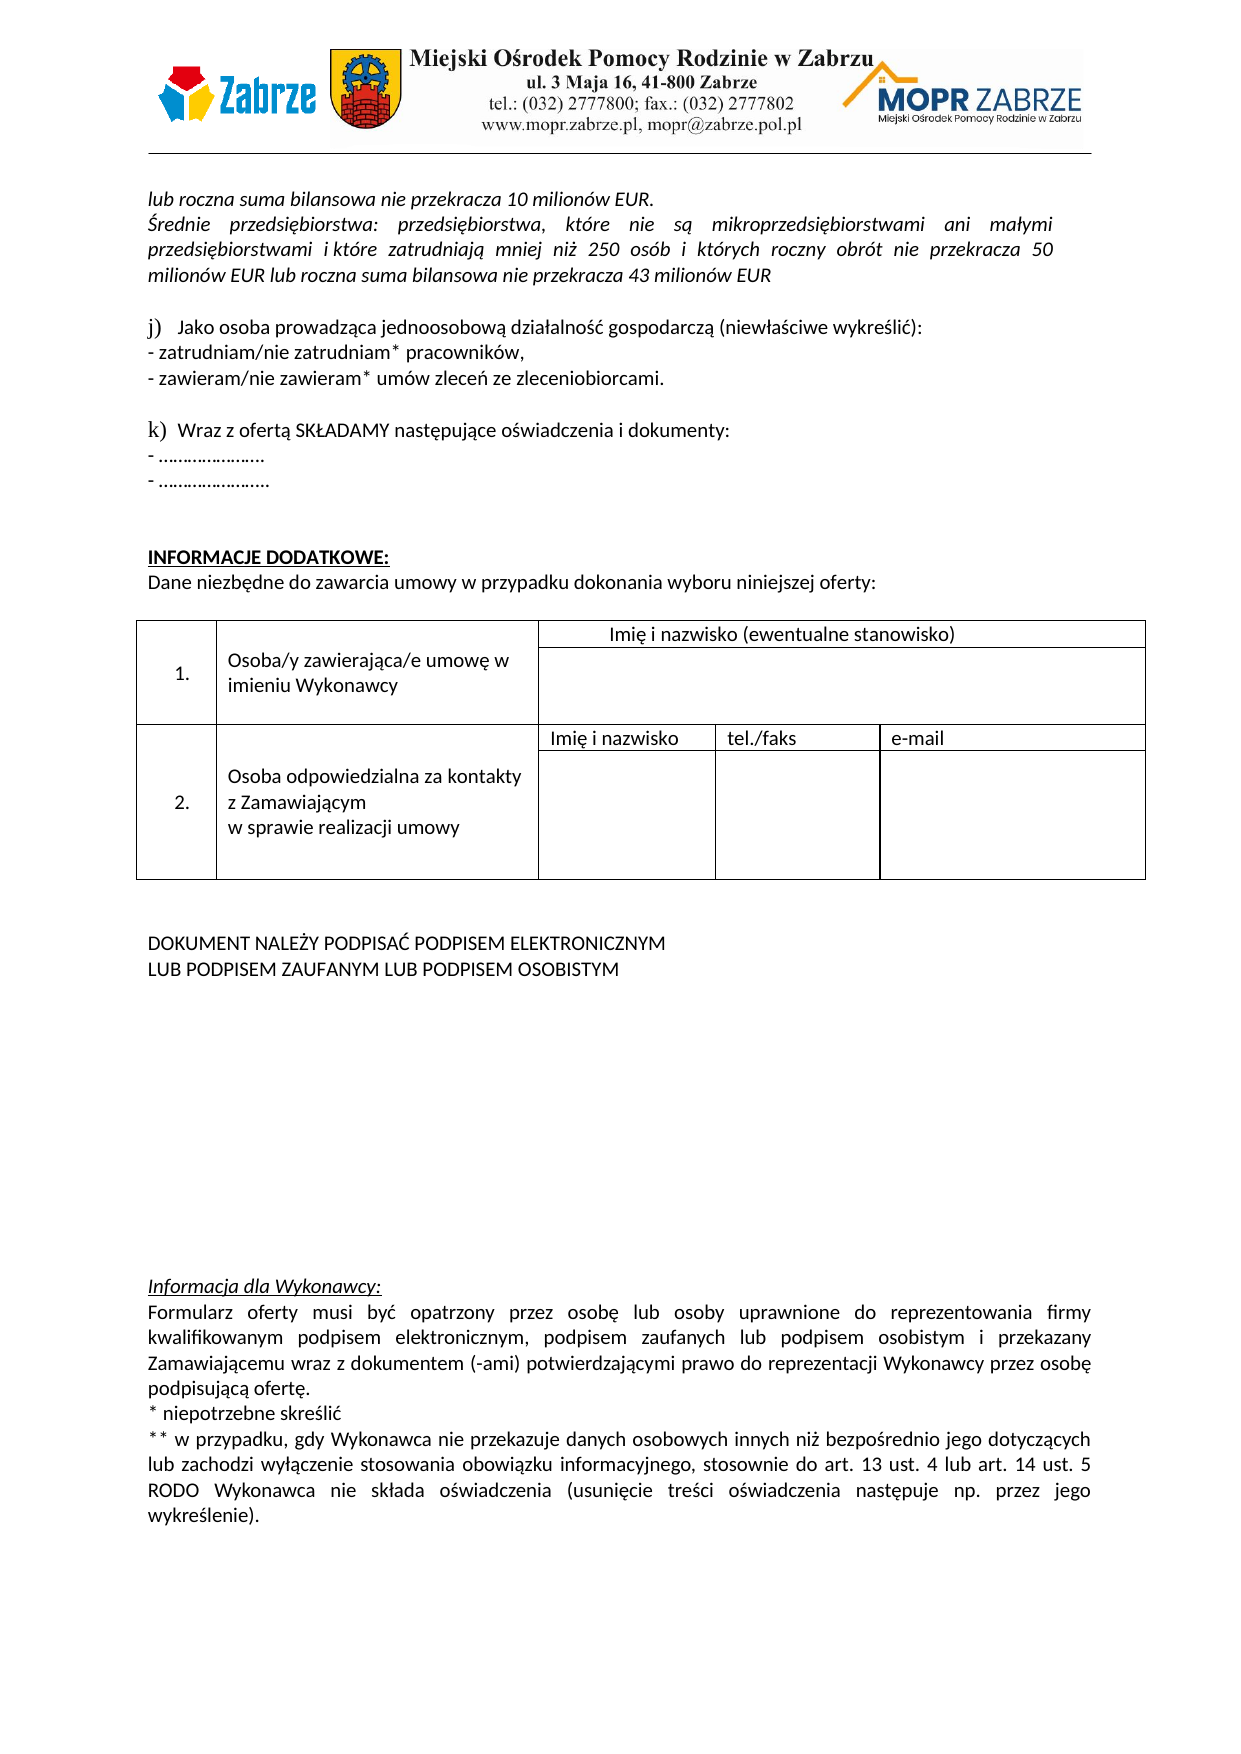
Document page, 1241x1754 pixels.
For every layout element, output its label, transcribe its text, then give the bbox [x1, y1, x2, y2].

text Średnie przedsiębiorstwa: przedsiębiorstwa, które nie są mikroprzedsiębiorstwami ani małymi przedsiębiorstwami i które zatrudniają mniej niż 250 osób i których roczny obrót nie przekracza 50 milionów EUR lub roczna suma bilansowa nie przekracza 43 milionów EUR [148, 211, 1054, 287]
table_cell [881, 751, 1145, 878]
picture [147, 44, 1093, 158]
text - …………………. [148, 442, 1048, 468]
table_cell Imię i nazwisko [539, 725, 715, 750]
text INFORMACJE DODATKOWE: [148, 544, 1093, 569]
table_cell [716, 751, 879, 878]
table_cell 2. [137, 725, 216, 878]
table_header Osoba/y zawierająca/e umowę w imieniu Wykonawcy [217, 621, 538, 724]
text Formularz oferty musi być opatrzony przez osobę lub osoby uprawnione do reprezentowania firmy kwalifikowanym podpisem elektronicznym, podpisem zaufanych lub podpisem osobistym i przekazany Zamawiającemu wraz z dokumentem (-ami) potwierdzającymi prawo do reprezentacji Wykonawcy przez osobę podpisującą ofertę. [148, 1299, 1093, 1401]
text ** w przypadku, gdy Wykonawca nie przekazuje danych osobowych innych niż bezpośrednio jego dotyczących lub zachodzi wyłączenie stosowania obowiązku informacyjnego, stosownie do art. 13 ust. 4 lub art. 14 ust. 5 RODO Wykonawca nie składa oświadczenia (usunięcie treści oświadczenia następuje np. przez jego wykreślenie). [148, 1426, 1093, 1528]
text - ………………….. [148, 468, 1048, 493]
text Dane niezbędne do zawarcia umowy w przypadku dokonania wyboru niniejszej oferty: [148, 569, 1093, 595]
table_header 1. [137, 621, 216, 724]
table_cell e-mail [881, 725, 1145, 750]
text LUB PODPISEM ZAUFANYM LUB PODPISEM OSOBISTYM [148, 956, 1093, 981]
list Wraz z ofertą SKŁADAMY następujące oświadczenia i dokumenty: [148, 416, 1048, 442]
table_cell [539, 648, 1145, 724]
text * niepotrzebne skreślić [148, 1401, 1093, 1426]
text DOKUMENT NALEŻY PODPISAĆ PODPISEM ELEKTRONICZNYM [148, 930, 1093, 956]
table_cell [539, 751, 715, 878]
table_cell tel./faks [716, 725, 879, 750]
table_cell Osoba odpowiedzialna za kontakty z Zamawiającym w sprawie realizacji umowy [217, 725, 538, 878]
text - zatrudniam/nie zatrudniam* pracowników, [148, 339, 1048, 365]
list Jako osoba prowadząca jednoosobową działalność gospodarczą (niewłaściwe wykreślić): [148, 313, 1048, 339]
text Informacja dla Wykonawcy: [148, 1273, 1093, 1299]
text - zawieram/nie zawieram* umów zleceń ze zleceniobiorcami. [148, 365, 1048, 390]
table_header Imię i nazwisko (ewentualne stanowisko) [539, 621, 1145, 647]
